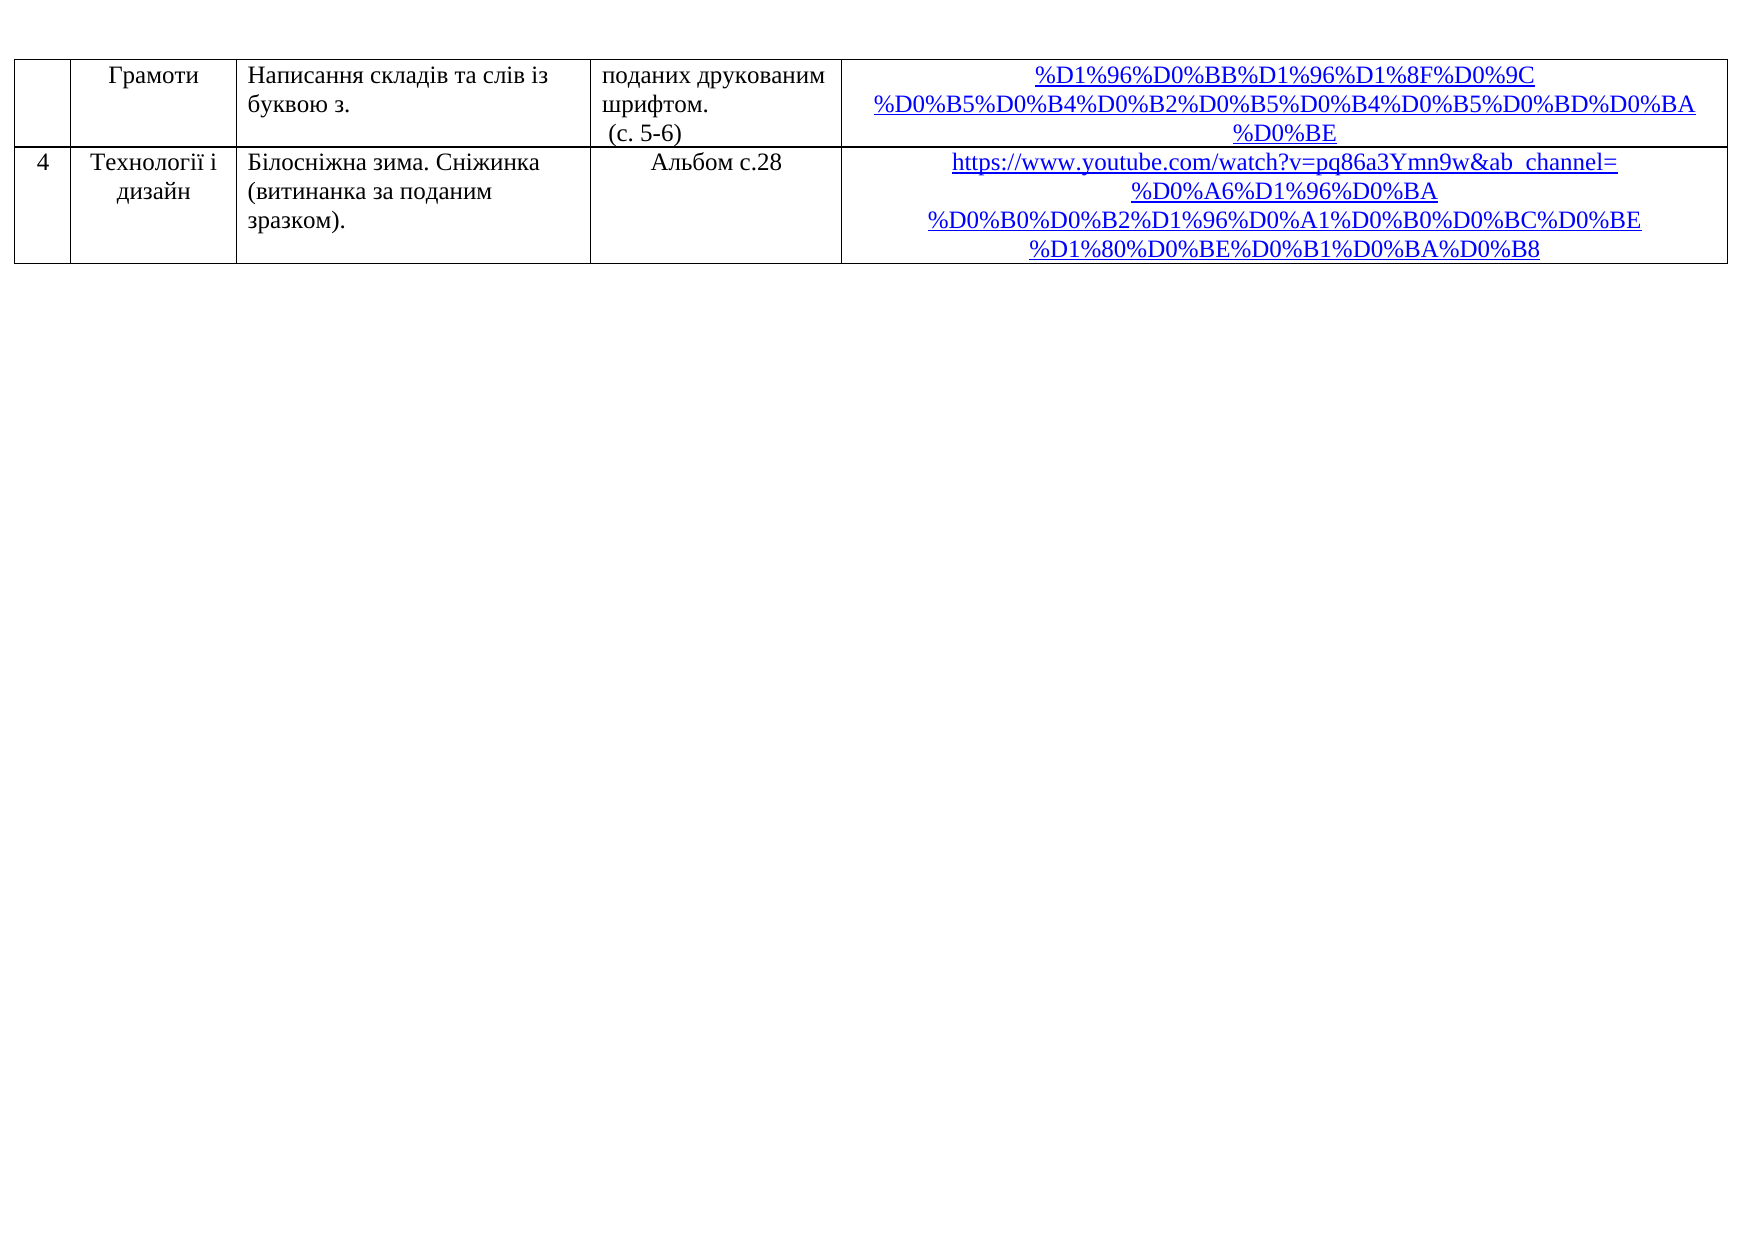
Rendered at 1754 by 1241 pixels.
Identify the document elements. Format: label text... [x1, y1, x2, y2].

table_cell Білосніжна зима. Сніжинка (витинанка за поданим зразком). [237, 148, 590, 262]
table_cell Навчання Грамоти [71, 60, 236, 146]
table_cell Технології і дизайн [71, 148, 236, 262]
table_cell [591, 60, 841, 146]
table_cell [237, 60, 590, 146]
table_cell Альбом с.28 [591, 148, 841, 262]
table_cell 3 [15, 60, 70, 146]
table_cell https://www.youtube.com/watch?v=pq86a3Ymn9w&ab_channel=%D0%A6%D1%96%D0%BA%D0%B0%D0%B2%D1%96%D0%A1%D0%B0%D0%BC%D0%BE%D1%80%D0%BE%D0%B1%D0%BA%D0%B8 [842, 148, 1727, 262]
table_cell 4 [15, 148, 70, 262]
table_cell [842, 60, 1727, 146]
